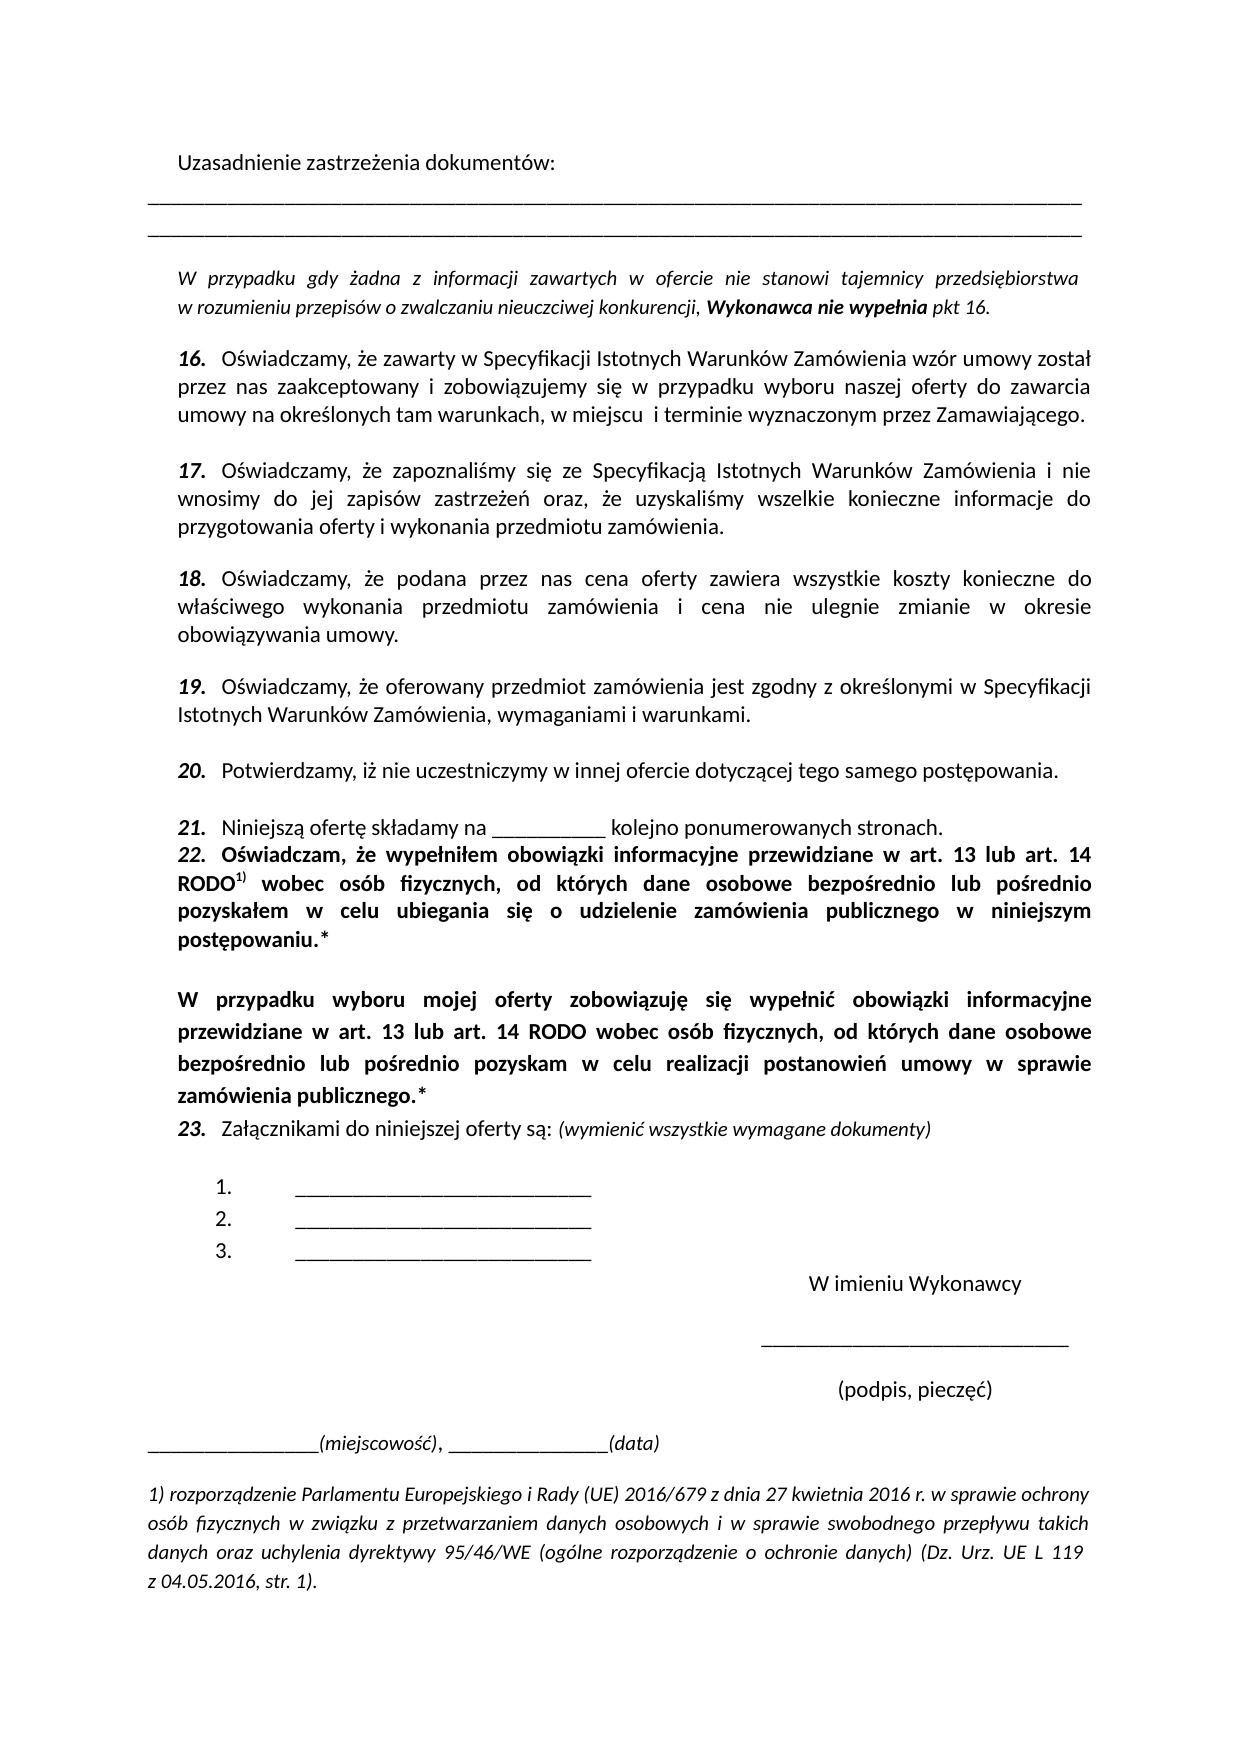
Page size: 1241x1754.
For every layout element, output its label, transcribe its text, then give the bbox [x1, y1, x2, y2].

list Oświadczamy, że oferowany przedmiot zamówienia jest zgodny z określonymi w Specyfikacji Istotnych Warunków Zamówienia, wymaganiami i warunkami. [177, 672, 1093, 728]
text W przypadku gdy żadna z informacji zawartych w ofercie nie stanowi tajemnicy przedsiębiorstwa w rozumieniu przepisów o zwalczaniu nieuczciwej konkurencji, Wykonawca nie wypełnia pkt 16. [177, 265, 1093, 319]
list Oświadczamy, że zawarty w Specyfikacji Istotnych Warunków Zamówienia wzór umowy został przez nas zaakceptowany i zobowiązujemy się w przypadku wyboru naszej oferty do zawarcia umowy na określonych tam warunkach, w miejscu i terminie wyznaczonym przez Zamawiającego. [177, 344, 1093, 428]
text Uzasadnienie zastrzeżenia dokumentów: ____________________________________________________________________________________________________________________________________________________________________ [148, 148, 1093, 240]
text W imieniu Wykonawcy [738, 1269, 1093, 1297]
text 1) rozporządzenie Parlamentu Europejskiego i Rady (UE) 2016/679 z dnia 27 kwietnia 2016 r. w sprawie ochrony osób fizycznych w związku z przetwarzaniem danych osobowych i w sprawie swobodnego przepływu takich danych oraz uchylenia dyrektywy 95/46/WE (ogólne rozporządzenie o ochronie danych) (Dz. Urz. UE L 119 z 04.05.2016, str. 1). [148, 1481, 1093, 1594]
text (podpis, pieczęć) [738, 1375, 1093, 1403]
list __________________________ [215, 1172, 1093, 1200]
list Załącznikami do niniejszej oferty są: (wymienić wszystkie wymagane dokumenty) [177, 1114, 1093, 1142]
list Potwierdzamy, iż nie uczestniczymy w innej ofercie dotyczącej tego samego postępowania. [177, 757, 1093, 784]
list Oświadczamy, że zapoznaliśmy się ze Specyfikacją Istotnych Warunków Zamówienia i nie wnosimy do jej zapisów zastrzeżeń oraz, że uzyskaliśmy wszelkie konieczne informacje do przygotowania oferty i wykonania przedmiotu zamówienia. [177, 456, 1093, 540]
list Oświadczamy, że podana przez nas cena oferty zawiera wszystkie koszty konieczne do właściwego wykonania przedmiotu zamówienia i cena nie ulegnie zmianie w okresie obowiązywania umowy. [177, 564, 1093, 648]
list __________________________ [215, 1237, 1093, 1264]
list Oświadczam, że wypełniłem obowiązki informacyjne przewidziane w art. 13 lub art. 14 RODO1) wobec osób fizycznych, od których dane osobowe bezpośrednio lub pośrednio pozyskałem w celu ubiegania się o udzielenie zamówienia publicznego w niniejszym postępowaniu.* [177, 841, 1093, 953]
text _______________(miejscowość), ______________(data) [148, 1428, 1093, 1456]
text ___________________________ [738, 1322, 1093, 1350]
list Niniejszą ofertę składamy na __________ kolejno ponumerowanych stronach. [177, 813, 1093, 841]
list __________________________ [215, 1204, 1093, 1232]
text W przypadku wyboru mojej oferty zobowiązuję się wypełnić obowiązki informacyjne przewidziane w art. 13 lub art. 14 RODO wobec osób fizycznych, od których dane osobowe bezpośrednio lub pośrednio pozyskam w celu realizacji postanowień umowy w sprawie zamówienia publicznego.* [177, 985, 1093, 1109]
